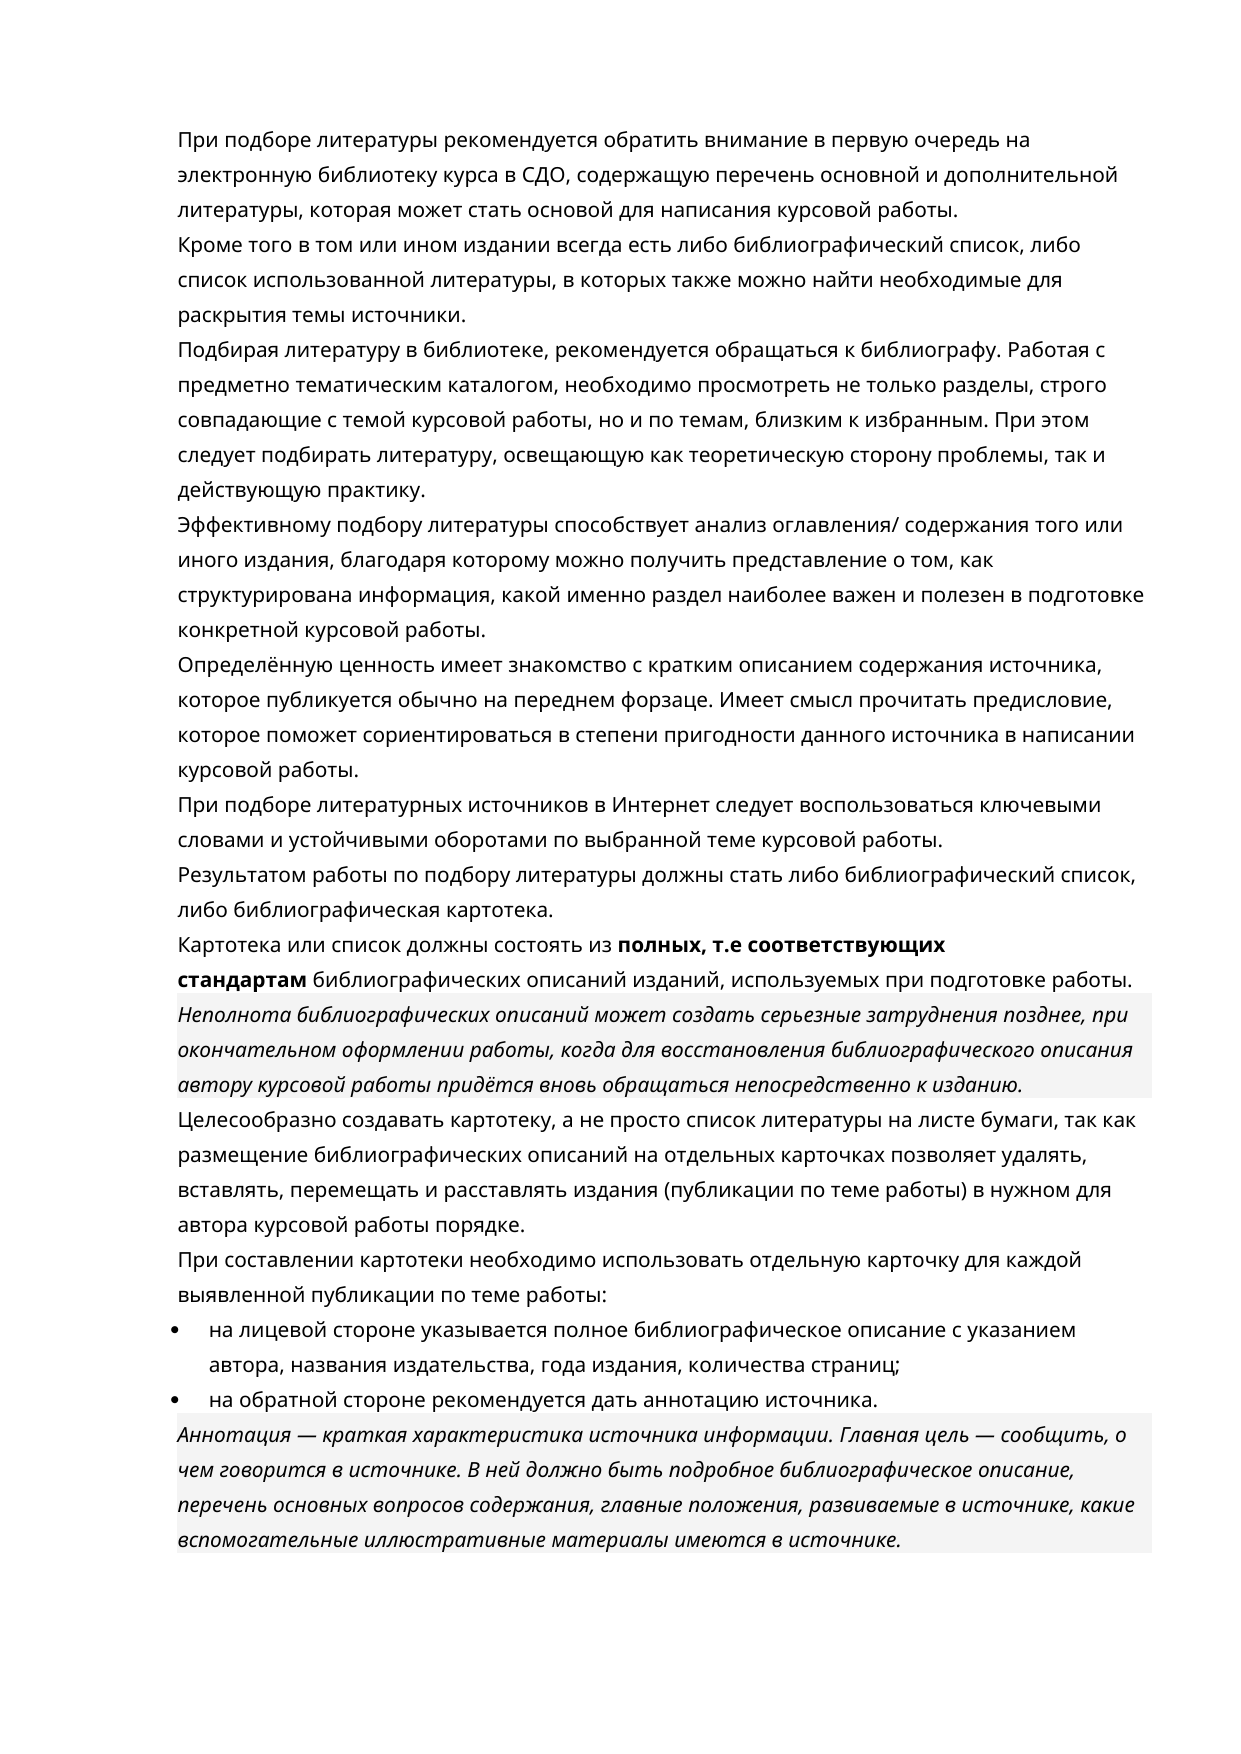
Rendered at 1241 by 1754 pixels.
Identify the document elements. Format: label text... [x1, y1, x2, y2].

text Эффективному подбору литературы способствует анализ оглавления/ содержания того или иного издания, благодаря которому можно получить представление о том, как структурирована информация, какой именно раздел наиболее важен и полезен в подготовке конкретной курсовой работы. [177, 503, 1152, 643]
text Аннотация — краткая характеристика источника информации. Главная цель — сообщить, о чем говорится в источнике. В ней должно быть подробное библиографическое описание, перечень основных вопросов содержания, главные положения, развиваемые в источнике, какие вспомогательные иллюстративные материалы имеются в источнике. [177, 1413, 1152, 1553]
list на лицевой стороне указывается полное библиографическое описание с указанием автора, названия издательства, года издания, количества страниц; [171, 1308, 1152, 1378]
text Определённую ценность имеет знакомство с кратким описанием содержания источника, которое публикуется обычно на переднем форзаце. Имеет смысл прочитать предисловие, которое поможет сориентироваться в степени пригодности данного источника в написании курсовой работы. [177, 643, 1152, 783]
text Результатом работы по подбору литературы должны стать либо библиографический список, либо библиографическая картотека. [177, 853, 1152, 923]
text Неполнота библиографических описаний может создать серьезные затруднения позднее, при окончательном оформлении работы, когда для восстановления библиографического описания автору курсовой работы придётся вновь обращаться непосредственно к изданию. [177, 993, 1152, 1098]
text Кроме того в том или ином издании всегда есть либо библиографический список, либо список использованной литературы, в которых также можно найти необходимые для раскрытия темы источники. [177, 223, 1152, 328]
list на обратной стороне рекомендуется дать аннотацию источника. [171, 1378, 1152, 1413]
text При подборе литературы рекомендуется обратить внимание в первую очередь на электронную библиотеку курса в СДО, содержащую перечень основной и дополнительной литературы, которая может стать основой для написания курсовой работы. [177, 118, 1152, 223]
text При подборе литературных источников в Интернет следует воспользоваться ключевыми словами и устойчивыми оборотами по выбранной теме курсовой работы. [177, 783, 1152, 853]
text При составлении картотеки необходимо использовать отдельную карточку для каждой выявленной публикации по теме работы: [177, 1238, 1152, 1308]
text Картотека или список должны состоять из полных, т.е соответствующих стандартам библиографических описаний изданий, используемых при подготовке работы. [177, 923, 1152, 993]
text Подбирая литературу в библиотеке, рекомендуется обращаться к библиографу. Работая с предметно тематическим каталогом, необходимо просмотреть не только разделы, строго совпадающие с темой курсовой работы, но и по темам, близким к избранным. При этом следует подбирать литературу, освещающую как теоретическую сторону проблемы, так и действующую практику. [177, 328, 1152, 503]
text Целесообразно создавать картотеку, а не просто список литературы на листе бумаги, так как размещение библиографических описаний на отдельных карточках позволяет удалять, вставлять, перемещать и расставлять издания (публикации по теме работы) в нужном для автора курсовой работы порядке. [177, 1098, 1152, 1238]
